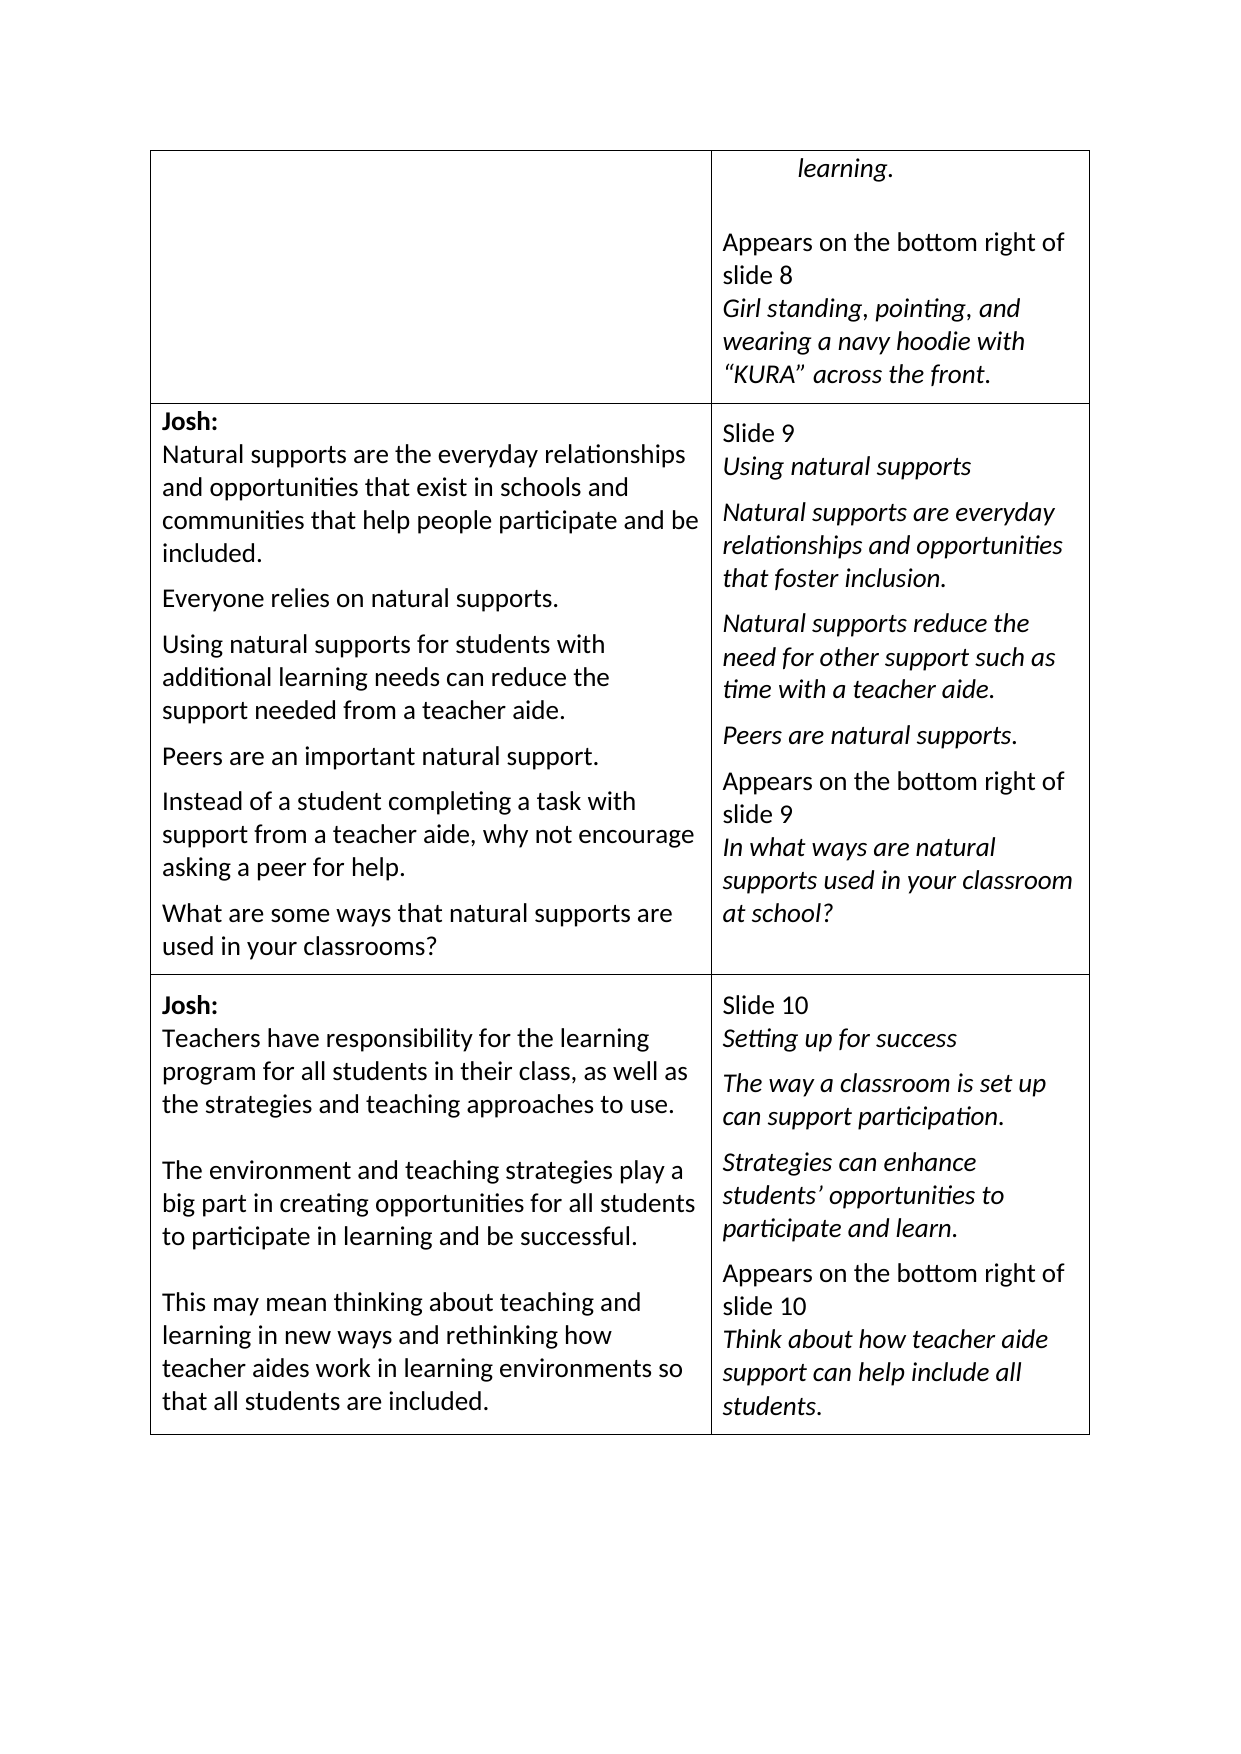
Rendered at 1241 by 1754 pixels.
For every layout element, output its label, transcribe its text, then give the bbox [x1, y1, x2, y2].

table_cell Josh: Teachers have responsibility for the learning program for all students in their class, as well as the strategies and teaching approaches to use. The environment and teaching strategies play a big part in creating opportunities for all students to participate in learning and be successful. This may mean thinking about teaching and learning in new ways and rethinking how teacher aides work in learning environments so that all students are included. [151, 975, 711, 1434]
table_cell Slide 10 Setting up for success The way a classroom is set up can support participation. Strategies can enhance students’ opportunities to participate and learn. Appears on the bottom right of slide 10 Think about how teacher aide support can help include all students. [712, 975, 1089, 1434]
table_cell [712, 151, 1089, 403]
table_cell Josh: Natural supports are the everyday relationships and opportunities that exist in schools and communities that help people participate and be included. Everyone relies on natural supports. Using natural supports for students with additional learning needs can reduce the support needed from a teacher aide. Peers are an important natural support. Instead of a student completing a task with support from a teacher aide, why not encourage asking a peer for help. What are some ways that natural supports are used in your classrooms? [151, 404, 711, 974]
table_cell Slide 9 Using natural supports Natural supports are everyday relationships and opportunities that foster inclusion. Natural supports reduce the need for other support such as time with a teacher aide. Peers are natural supports. Appears on the bottom right of slide 9 In what ways are natural supports used in your classroom at school? [712, 404, 1089, 974]
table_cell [151, 151, 711, 403]
